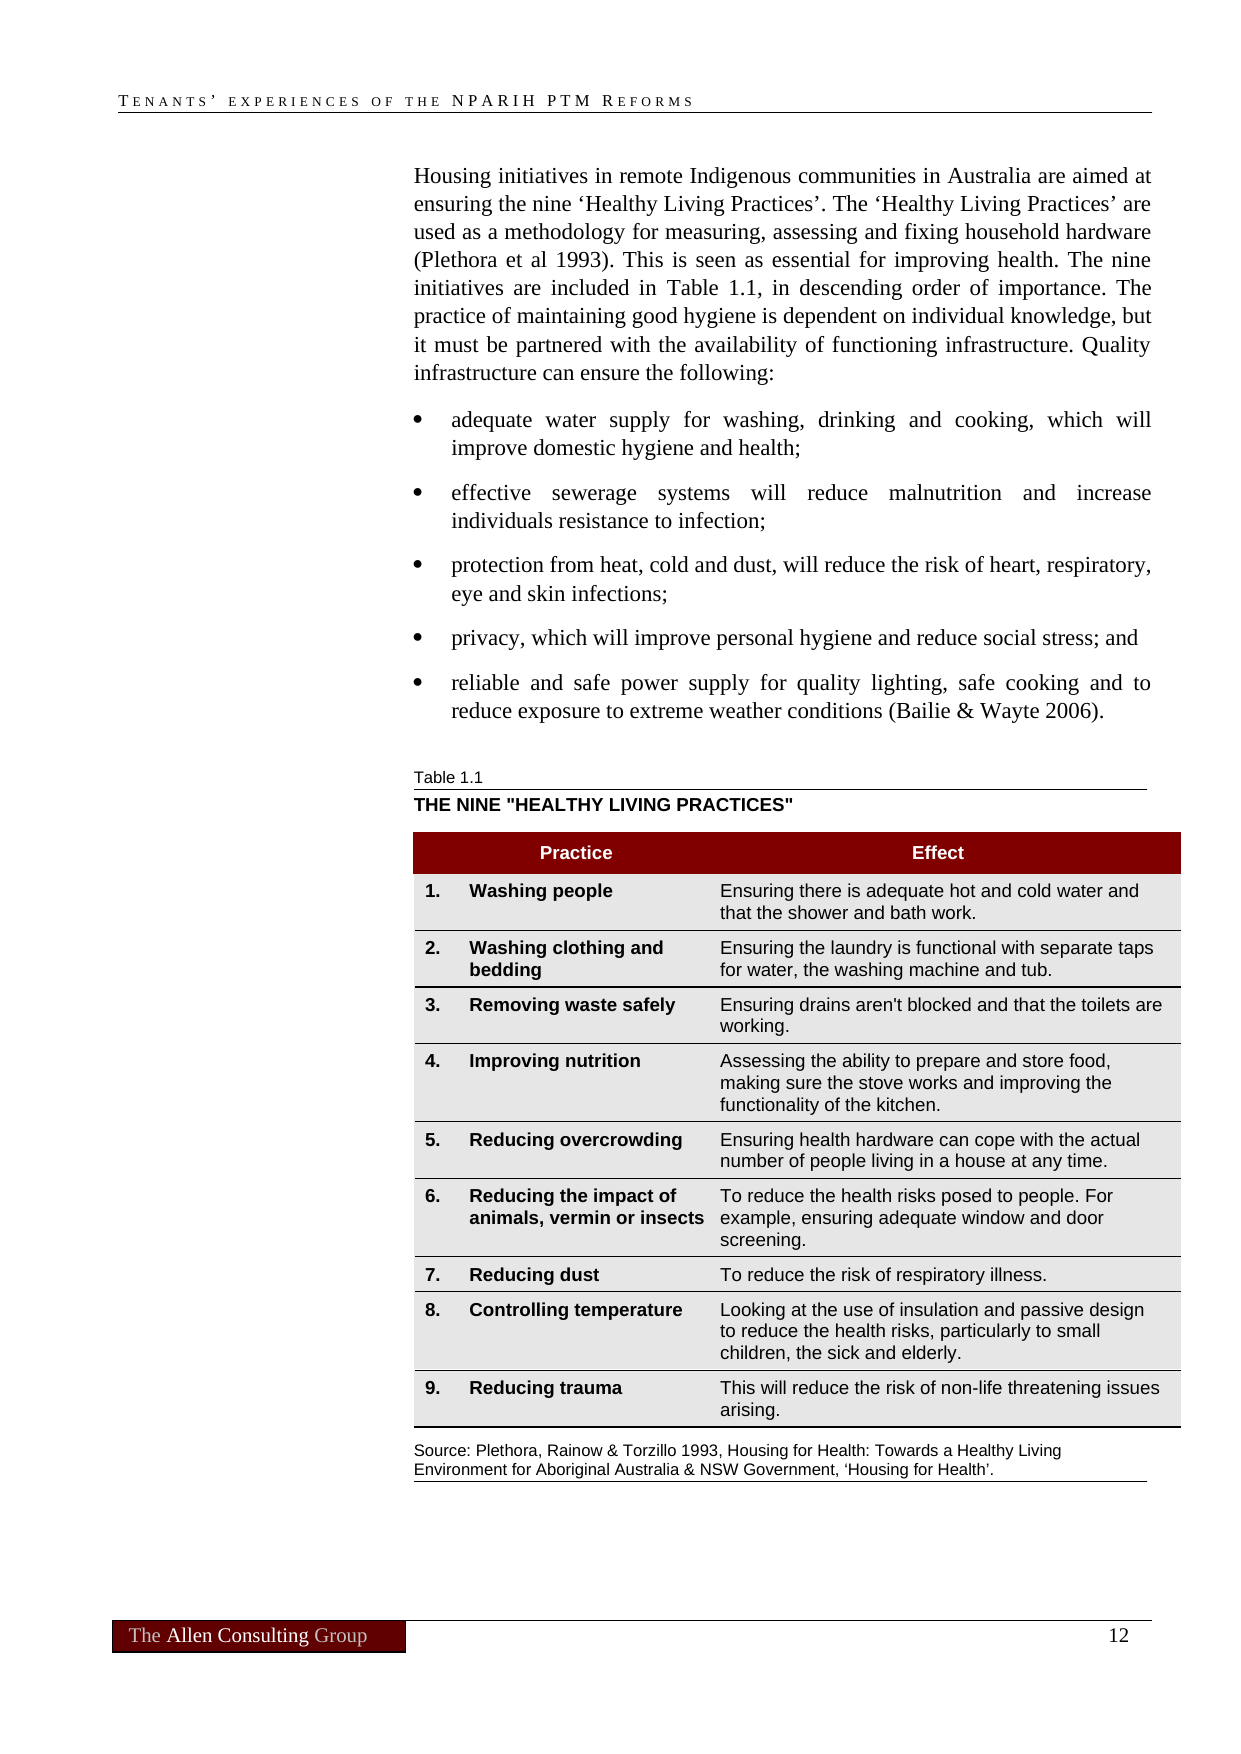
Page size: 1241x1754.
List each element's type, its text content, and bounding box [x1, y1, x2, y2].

table_cell Ensuring there is adequate hot and cold water and that the shower and bath work. [709, 874, 1181, 930]
table_cell Controlling temperature [458, 1292, 709, 1369]
text effective sewerage systems will reduce malnutrition and increase individuals resistance to infection; [413, 477, 1152, 534]
table_cell Reducing trauma [458, 1371, 709, 1426]
title The nine "Healthy Living Practices" [413, 790, 1147, 815]
table_cell To reduce the risk of respiratory illness. [709, 1257, 1181, 1291]
table_cell 1. [414, 874, 458, 930]
table_cell Washing clothing and bedding [458, 931, 709, 986]
table_header Effect [695, 834, 1181, 872]
table_cell Improving nutrition [458, 1044, 709, 1121]
table_cell 8. [414, 1291, 458, 1369]
table_cell Reducing dust [458, 1257, 709, 1291]
text privacy, which will improve personal hygiene and reduce social stress; and [413, 623, 1152, 651]
table_cell Washing people [458, 874, 709, 930]
table_cell 2. [414, 930, 458, 986]
table_cell 9. [414, 1370, 458, 1426]
text Housing initiatives in remote Indigenous communities in Australia are aimed at ensuring the nine ‘Healthy Living Practices’. The ‘Healthy Living Practices’ are used as a methodology for measuring, assessing and fixing household hardware (Plethora et al 1993). This is seen as essential for improving health. The nine initiatives are included in Table 1.2, in descending order of importance. The practice of maintaining good hygiene is dependent on individual knowledge, but it must be partnered with the availability of functioning infrastructure. Quality infrastructure can ensure the following: [413, 161, 1152, 386]
table_header Practice [459, 834, 693, 872]
table_cell Reducing the impact of animals, vermin or insects [458, 1179, 709, 1256]
table_cell Ensuring drains aren't blocked and that the toilets are working. [709, 988, 1181, 1043]
table_cell Reducing overcrowding [458, 1122, 709, 1178]
text protection from heat, cold and dust, will reduce the risk of heart, respiratory, eye and skin infections; [413, 550, 1152, 607]
table_cell 5. [414, 1121, 458, 1178]
table_header [414, 834, 457, 872]
table_cell 6. [414, 1178, 458, 1256]
table_cell This will reduce the risk of non-life threatening issues arising. [709, 1371, 1181, 1426]
text adequate water supply for washing, drinking and cooking, which will improve domestic hygiene and health; [413, 404, 1152, 461]
text reliable and safe power supply for quality lighting, safe cooking and to reduce exposure to extreme weather conditions (Bailie & Wayte 2006). [413, 668, 1152, 724]
table_cell To reduce the health risks posed to people. For example, ensuring adequate window and door screening. [709, 1179, 1181, 1256]
table_cell Ensuring the laundry is functional with separate taps for water, the washing machine and tub. [709, 931, 1181, 986]
table_cell Removing waste safely [458, 988, 709, 1043]
table_cell Ensuring health hardware can cope with the actual number of people living in a house at any time. [709, 1122, 1181, 1178]
text Source: Plethora, Rainow & Torzillo 1993, Housing for Health: Towards a Healthy Living Environment for Aboriginal Australia & NSW Government, ‘Housing for Health’. [413, 1441, 1147, 1482]
table_cell Assessing the ability to prepare and store food, making sure the stove works and improving the functionality of the kitchen. [709, 1044, 1181, 1121]
table_cell Looking at the use of insulation and passive design to reduce the health risks, particularly to small children, the sick and elderly. [709, 1292, 1181, 1369]
table_cell 3. [414, 986, 458, 1043]
table_cell 7. [414, 1256, 458, 1291]
table_cell 4. [414, 1043, 458, 1121]
